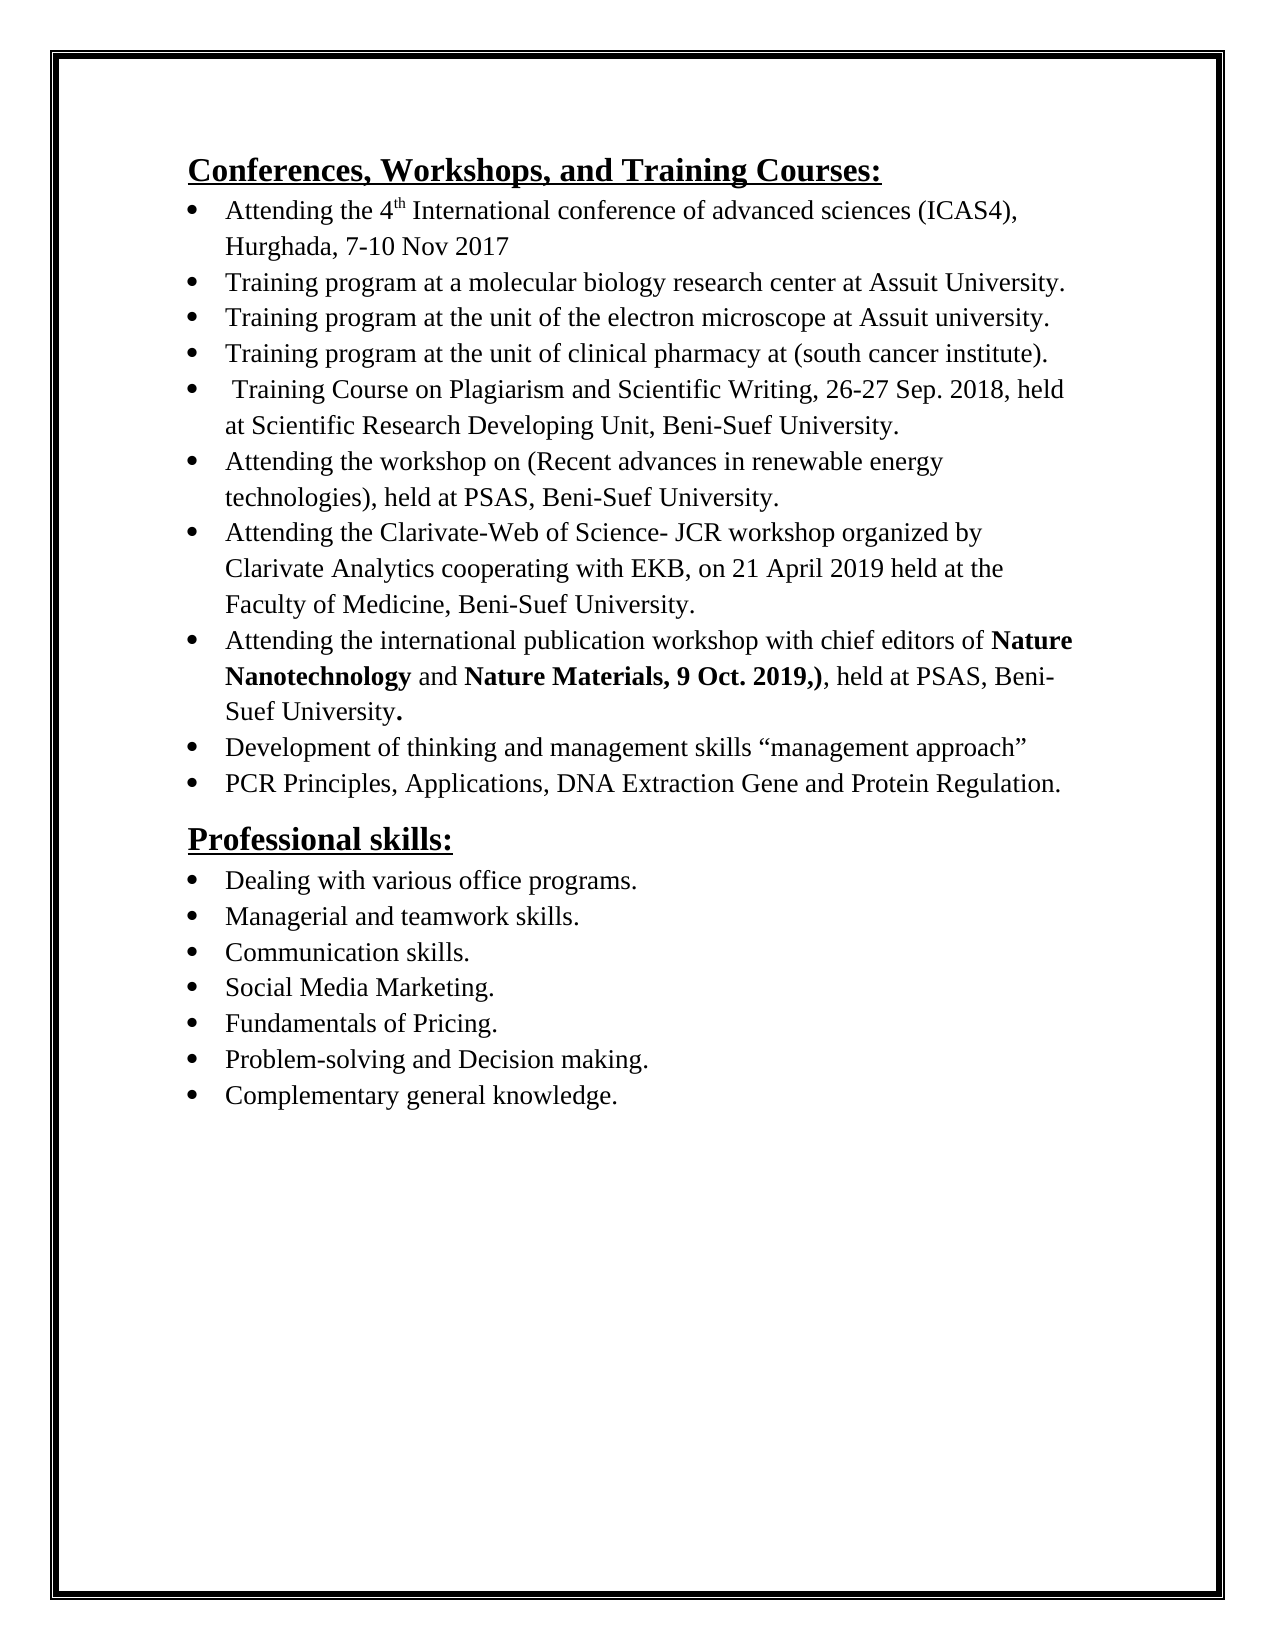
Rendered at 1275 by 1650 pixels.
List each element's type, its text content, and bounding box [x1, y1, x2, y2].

list Fundamentals of Pricing. [187, 1007, 1087, 1039]
list Development of thinking and management skills “management approach” [187, 731, 1087, 762]
list Managerial and teamwork skills. [187, 900, 1087, 931]
list Training program at the unit of the electron microscope at Assuit university. [187, 302, 1087, 333]
list PCR Principles, Applications, DNA Extraction Gene and Protein Regulation. [187, 767, 1087, 798]
list Training Course on Plagiarism and Scientific Writing, 26-27 Sep. 2018, held at Scientific Research Developing Unit, Beni-Suef University. [187, 373, 1087, 440]
text Conferences, Workshops, and Training Courses: [187, 150, 1087, 188]
list Problem-solving and Decision making. [187, 1043, 1087, 1075]
list Communication skills. [187, 936, 1087, 967]
list Attending the 4th International conference of advanced sciences (ICAS4), Hurghada, 7-10 Nov 2017 [187, 194, 1087, 261]
list Training program at a molecular biology research center at Assuit University. [187, 266, 1087, 297]
list Dealing with various office programs. [187, 864, 1087, 895]
list Attending the international publication workshop with chief editors of Nature Nanotechnology and Nature Materials, 9 Oct. 2019,), held at PSAS, Beni-Suef University. [187, 624, 1087, 727]
list Training program at the unit of clinical pharmacy at (south cancer institute). [187, 337, 1087, 369]
list Complementary general knowledge. [187, 1079, 1087, 1111]
list Social Media Marketing. [187, 972, 1087, 1003]
list Attending the Clarivate-Web of Science- JCR workshop organized by Clarivate Analytics cooperating with EKB, on 21 April 2019 held at the Faculty of Medicine, Beni-Suef University. [187, 517, 1087, 619]
text Professional skills: [187, 820, 1087, 858]
list Attending the workshop on (Recent advances in renewable energy technologies), held at PSAS, Beni-Suef University. [187, 445, 1087, 512]
